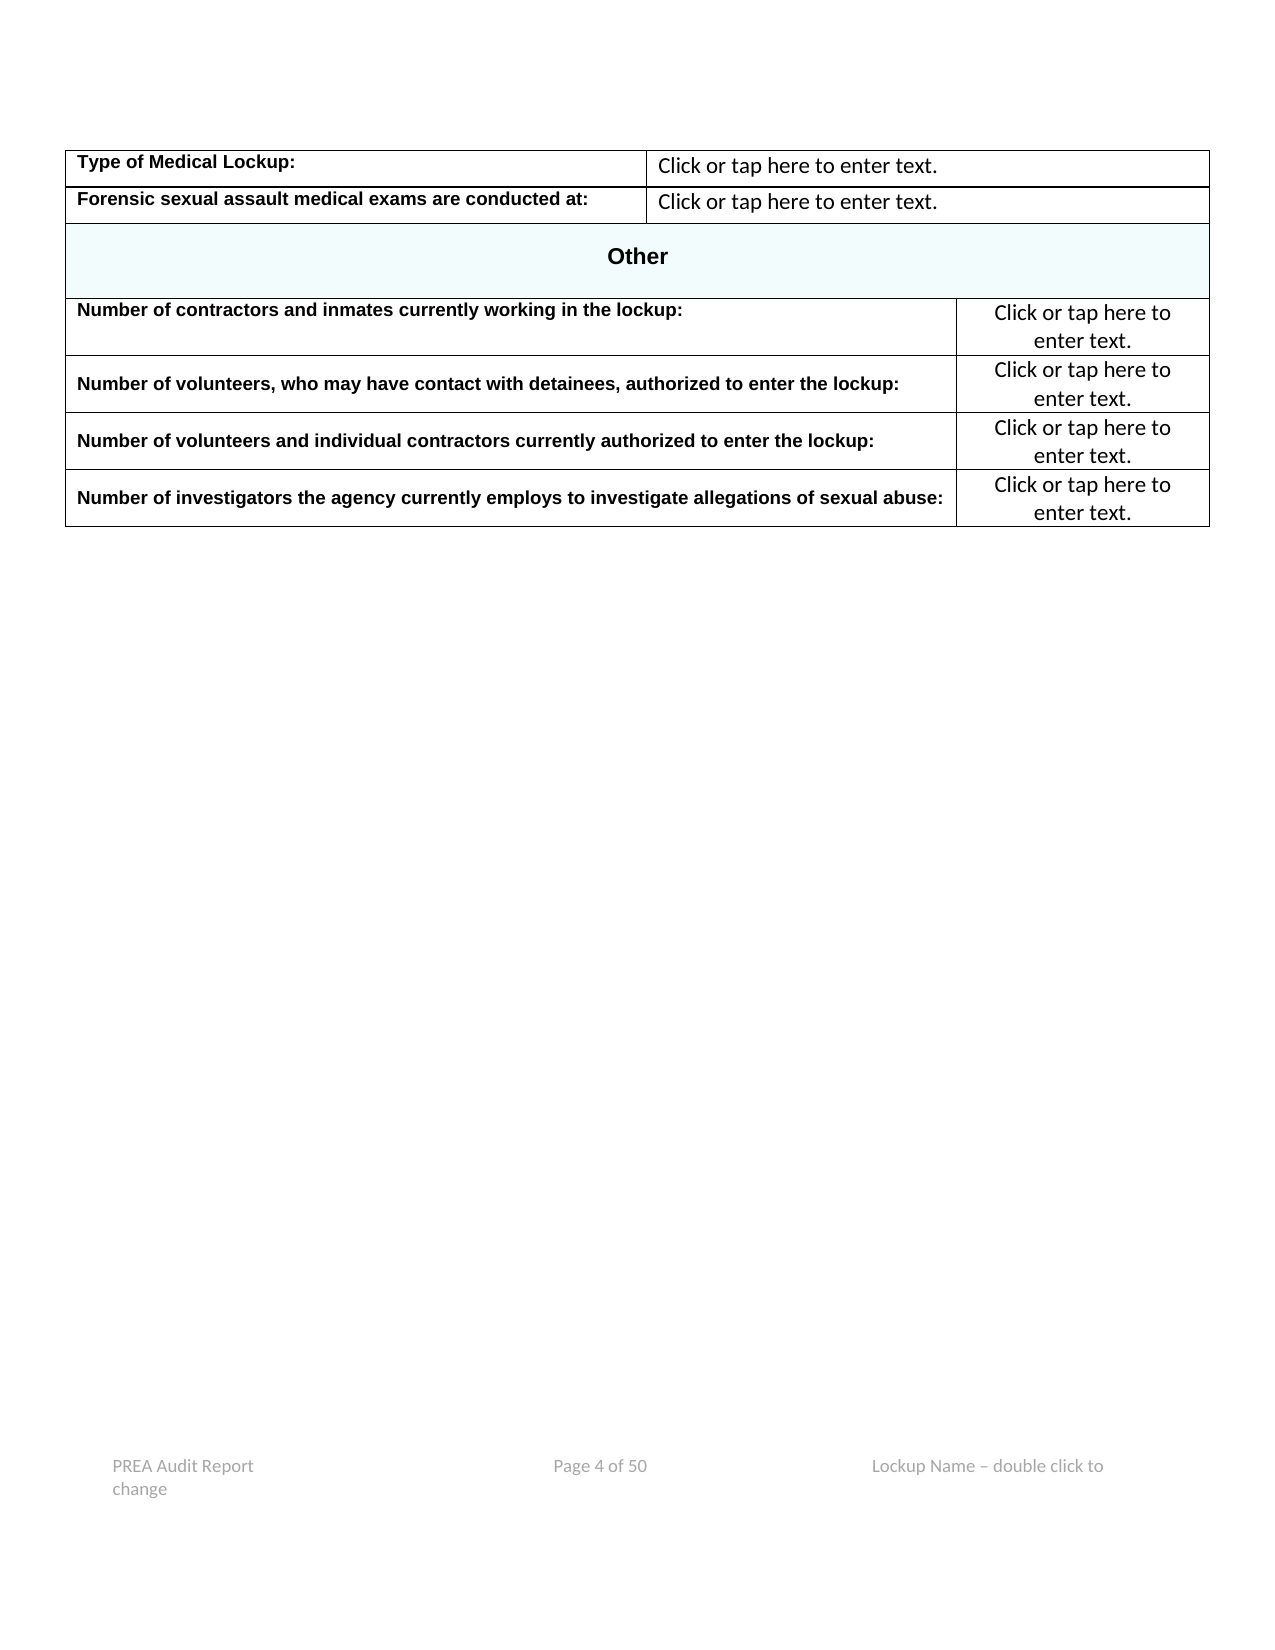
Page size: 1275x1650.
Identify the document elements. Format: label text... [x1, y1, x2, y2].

table_cell [647, 188, 1209, 223]
table_cell [957, 470, 1209, 526]
table_cell [957, 299, 1209, 354]
table_cell Number of investigators the agency currently employs to investigate allegations of sexual abuse: [66, 470, 956, 526]
table_cell Type of Medical Lockup: [66, 151, 646, 186]
table_cell Number of volunteers, who may have contact with detainees, authorized to enter the lockup: [66, 356, 956, 412]
table_cell Other [66, 224, 1209, 297]
table_cell [957, 356, 1209, 412]
table_cell [647, 151, 1209, 186]
table_cell [957, 413, 1209, 469]
table_cell Number of volunteers and individual contractors currently authorized to enter the lockup: [66, 413, 956, 469]
table_cell Forensic sexual assault medical exams are conducted at: [66, 188, 646, 223]
table_cell Number of contractors and inmates currently working in the lockup: [66, 299, 956, 354]
